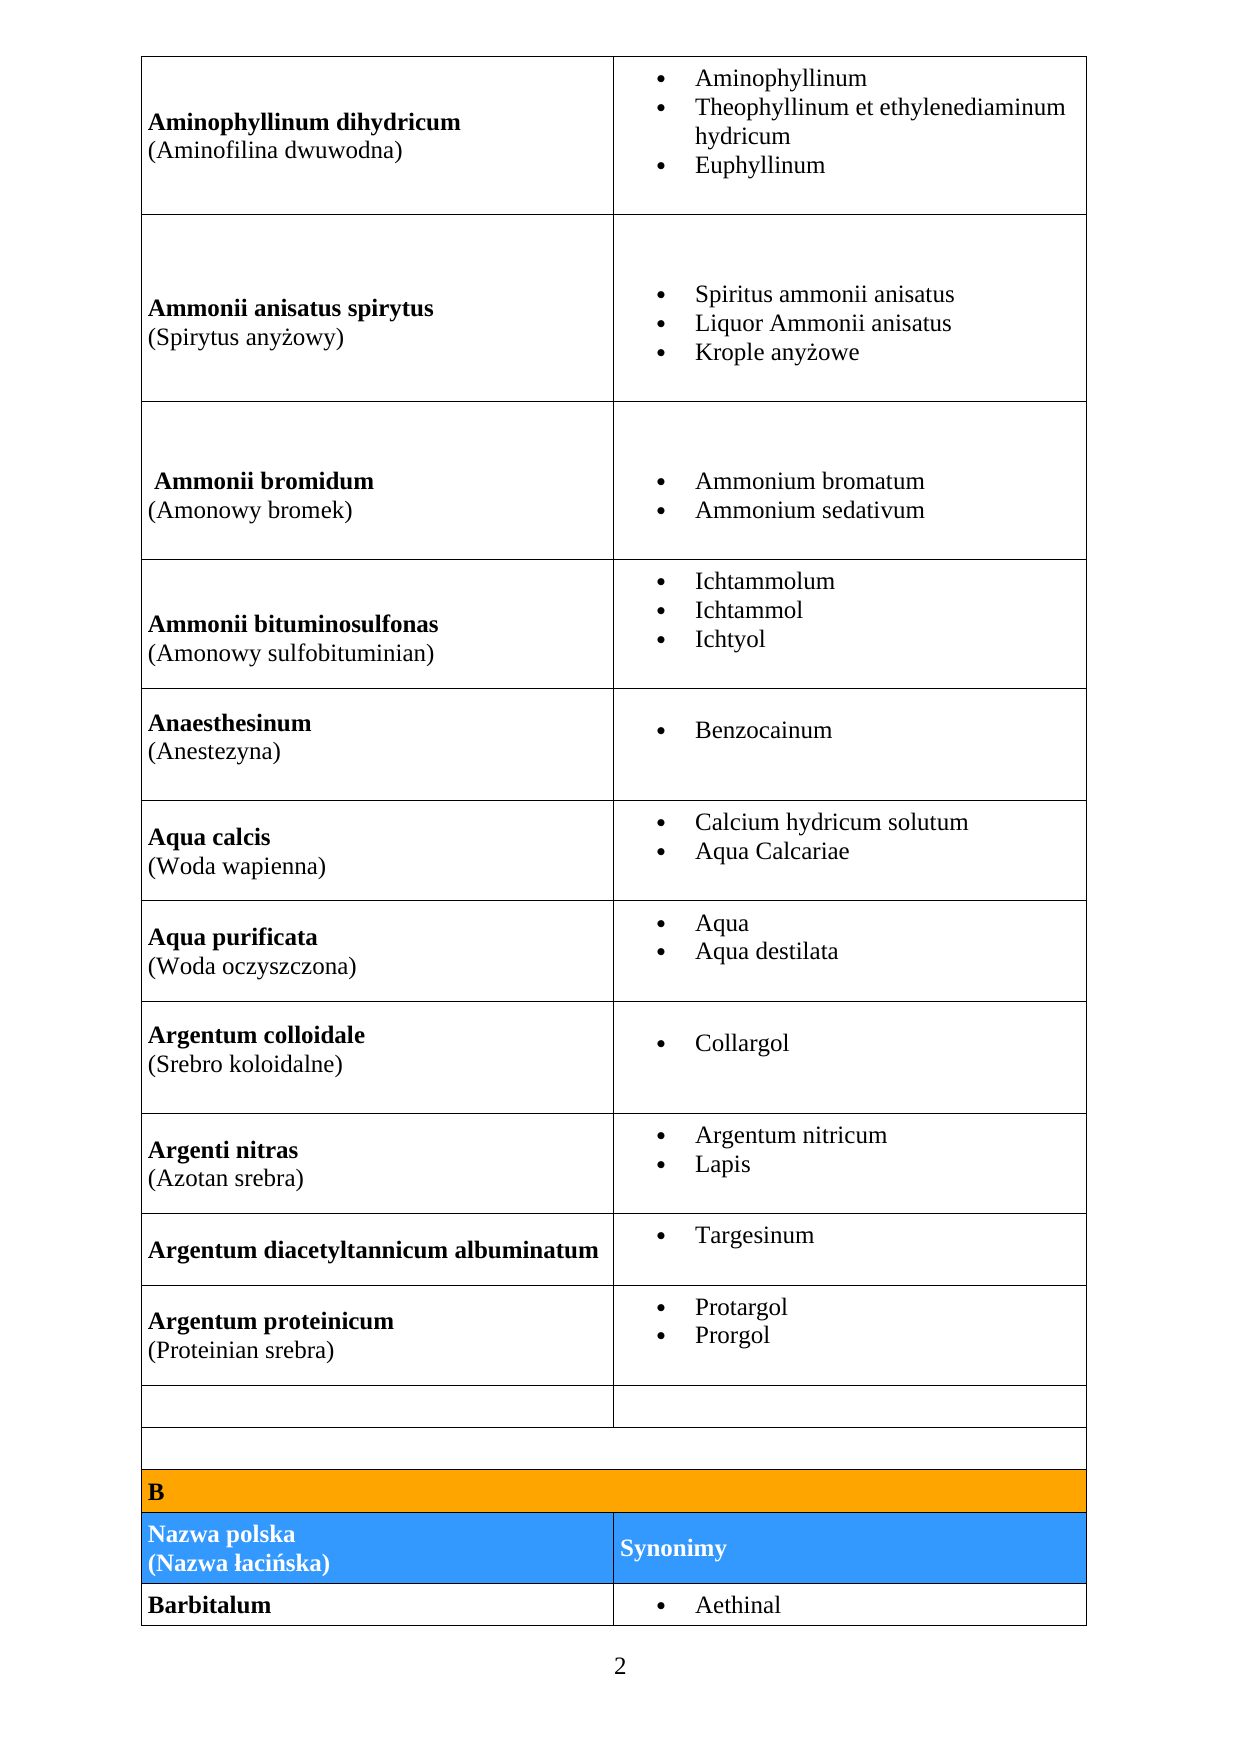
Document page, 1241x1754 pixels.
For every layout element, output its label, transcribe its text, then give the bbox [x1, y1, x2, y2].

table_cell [142, 1584, 613, 1625]
table_cell Anaesthesinum (Anestezyna) [142, 689, 613, 800]
table_cell B [142, 1470, 1086, 1512]
table_cell Argentum proteinicum (Proteinian srebra) [142, 1286, 613, 1385]
table_cell Aminophyllinum Theophyllinum et ethylenediaminum hydricum Euphyllinum [614, 57, 1086, 214]
table_cell Ammonii bromidum (Amonowy bromek) [142, 402, 613, 559]
table_cell Aqua calcis (Woda wapienna) [142, 801, 613, 900]
table_cell Aminophyllinum dihydricum (Aminofilina dwuwodna) [142, 57, 613, 214]
table_cell [142, 1428, 1086, 1469]
table_cell Ammonium bromatum Ammonium sedativum [614, 402, 1086, 559]
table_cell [614, 1584, 1086, 1625]
table_cell Nazwa polska (Nazwa łacińska) [142, 1513, 613, 1583]
table_cell Synonimy [614, 1513, 1086, 1583]
table_cell Argentum diacetyltannicum albuminatum [142, 1214, 613, 1284]
table_cell Spiritus ammonii anisatus Liquor Ammonii anisatus Krople anyżowe [614, 215, 1086, 401]
table_cell Argentum nitricum Lapis [614, 1114, 1086, 1213]
table_cell Argenti nitras (Azotan srebra) [142, 1114, 613, 1213]
table_cell Ichtammolum Ichtammol Ichtyol [614, 560, 1086, 688]
table_cell [614, 1386, 1086, 1427]
table_cell Collargol [614, 1002, 1086, 1113]
table_cell Aqua purificata (Woda oczyszczona) [142, 901, 613, 1001]
table_cell Argentum colloidale (Srebro koloidalne) [142, 1002, 613, 1113]
table_cell Calcium hydricum solutum Aqua Calcariae [614, 801, 1086, 900]
table_cell Benzocainum [614, 689, 1086, 800]
table_cell Targesinum [614, 1214, 1086, 1284]
table_cell [142, 1386, 613, 1427]
table_cell Protargol Prorgol [614, 1286, 1086, 1385]
table_cell Ammonii bituminosulfonas (Amonowy sulfobituminian) [142, 560, 613, 688]
table_cell Aqua Aqua destilata [614, 901, 1086, 1001]
table_cell Ammonii anisatus spirytus (Spirytus anyżowy) [142, 215, 613, 401]
